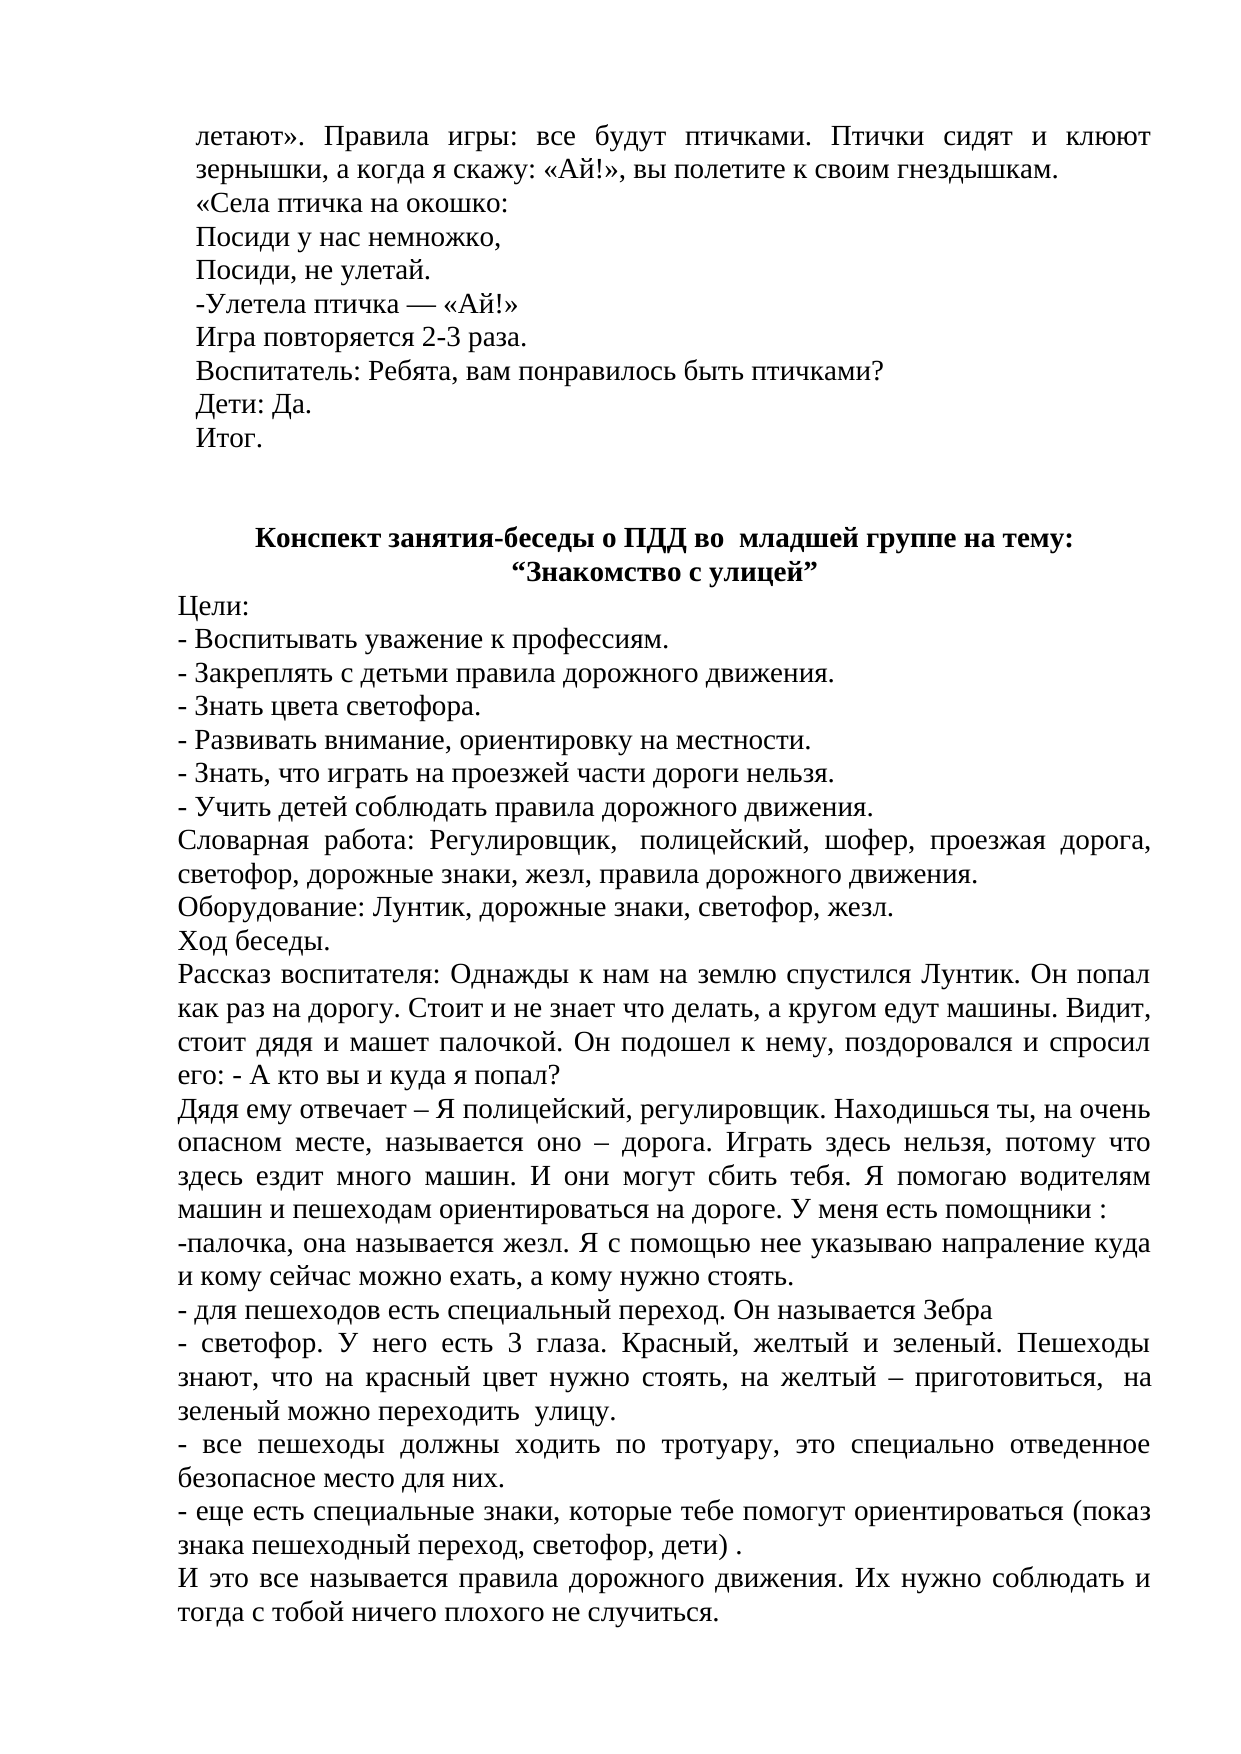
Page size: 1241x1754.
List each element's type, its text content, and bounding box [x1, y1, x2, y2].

text - для пешеходов есть специальный переход. Он называется Зебра [177, 1292, 1152, 1326]
text Дети: Да. [195, 386, 1152, 420]
text Итог. [195, 420, 1152, 453]
text - Развивать внимание, ориентировку на местности. [177, 722, 1152, 755]
text - Знать, что играть на проезжей части дороги нельзя. [177, 755, 1152, 789]
text - все пешеходы должны ходить по тротуару, это специально отведенное безопасное место для них. [177, 1426, 1152, 1493]
text - Учить детей соблюдать правила дорожного движения. [177, 789, 1152, 822]
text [195, 118, 1152, 185]
text Игра повторяется 2-3 раза. [195, 319, 1152, 353]
text И это все называется правила дорожного движения. Их нужно соблюдать и тогда с тобой ничего плохого не случиться. [177, 1560, 1152, 1627]
text - Воспитывать уважение к профессиям. [177, 621, 1152, 655]
text Ход беседы. [177, 923, 1152, 957]
text Посиди, не улетай. [195, 252, 1152, 286]
text «Села птичка на окошко: [195, 185, 1152, 219]
text -Улетела птичка — «Ай!» [195, 286, 1152, 319]
text Оборудование: Лунтик, дорожные знаки, светофор, жезл. [177, 889, 1152, 923]
text - светофор. У него есть 3 глаза. Красный, желтый и зеленый. Пешеходы знают, что на красный цвет нужно стоять, на желтый – приготовиться, на зеленый можно переходить улицу. [177, 1326, 1152, 1426]
text Воспитатель: Ребята, вам понравилось быть птичками? [195, 353, 1152, 386]
text Рассказ воспитателя: Однажды к нам на землю спустился Лунтик. Он попал как раз на дорогу. Стоит и не знает что делать, а кругом едут машины. Видит, стоит дядя и машет палочкой. Он подошел к нему, поздоровался и спросил его: - А кто вы и куда я попал? [177, 957, 1152, 1091]
text Словарная работа: Регулировщик, полицейский, шофер, проезжая дорога, светофор, дорожные знаки, жезл, правила дорожного движения. [177, 822, 1152, 889]
text - еще есть специальные знаки, которые тебе помогут ориентироваться (показ знака пешеходный переход, светофор, дети) . [177, 1493, 1152, 1560]
text -палочка, она называется жезл. Я с помощью нее указываю напраление куда и кому сейчас можно ехать, а кому нужно стоять. [177, 1225, 1152, 1292]
text Конспект занятия-беседы о ПДД во младшей группе на тему: “Знакомство с улицей” [177, 521, 1152, 588]
text - Знать цвета светофора. [177, 688, 1152, 722]
text - Закреплять с детьми правила дорожного движения. [177, 655, 1152, 688]
text Дядя ему отвечает – Я полицейский, регулировщик. Находишься ты, на очень опасном месте, называется оно – дорога. Играть здесь нельзя, потому что здесь ездит много машин. И они могут сбить тебя. Я помогаю водителям машин и пешеходам ориентироваться на дороге. У меня есть помощники : [177, 1091, 1152, 1225]
text Посиди у нас немножко, [195, 219, 1152, 252]
text Цели: [177, 588, 1152, 621]
